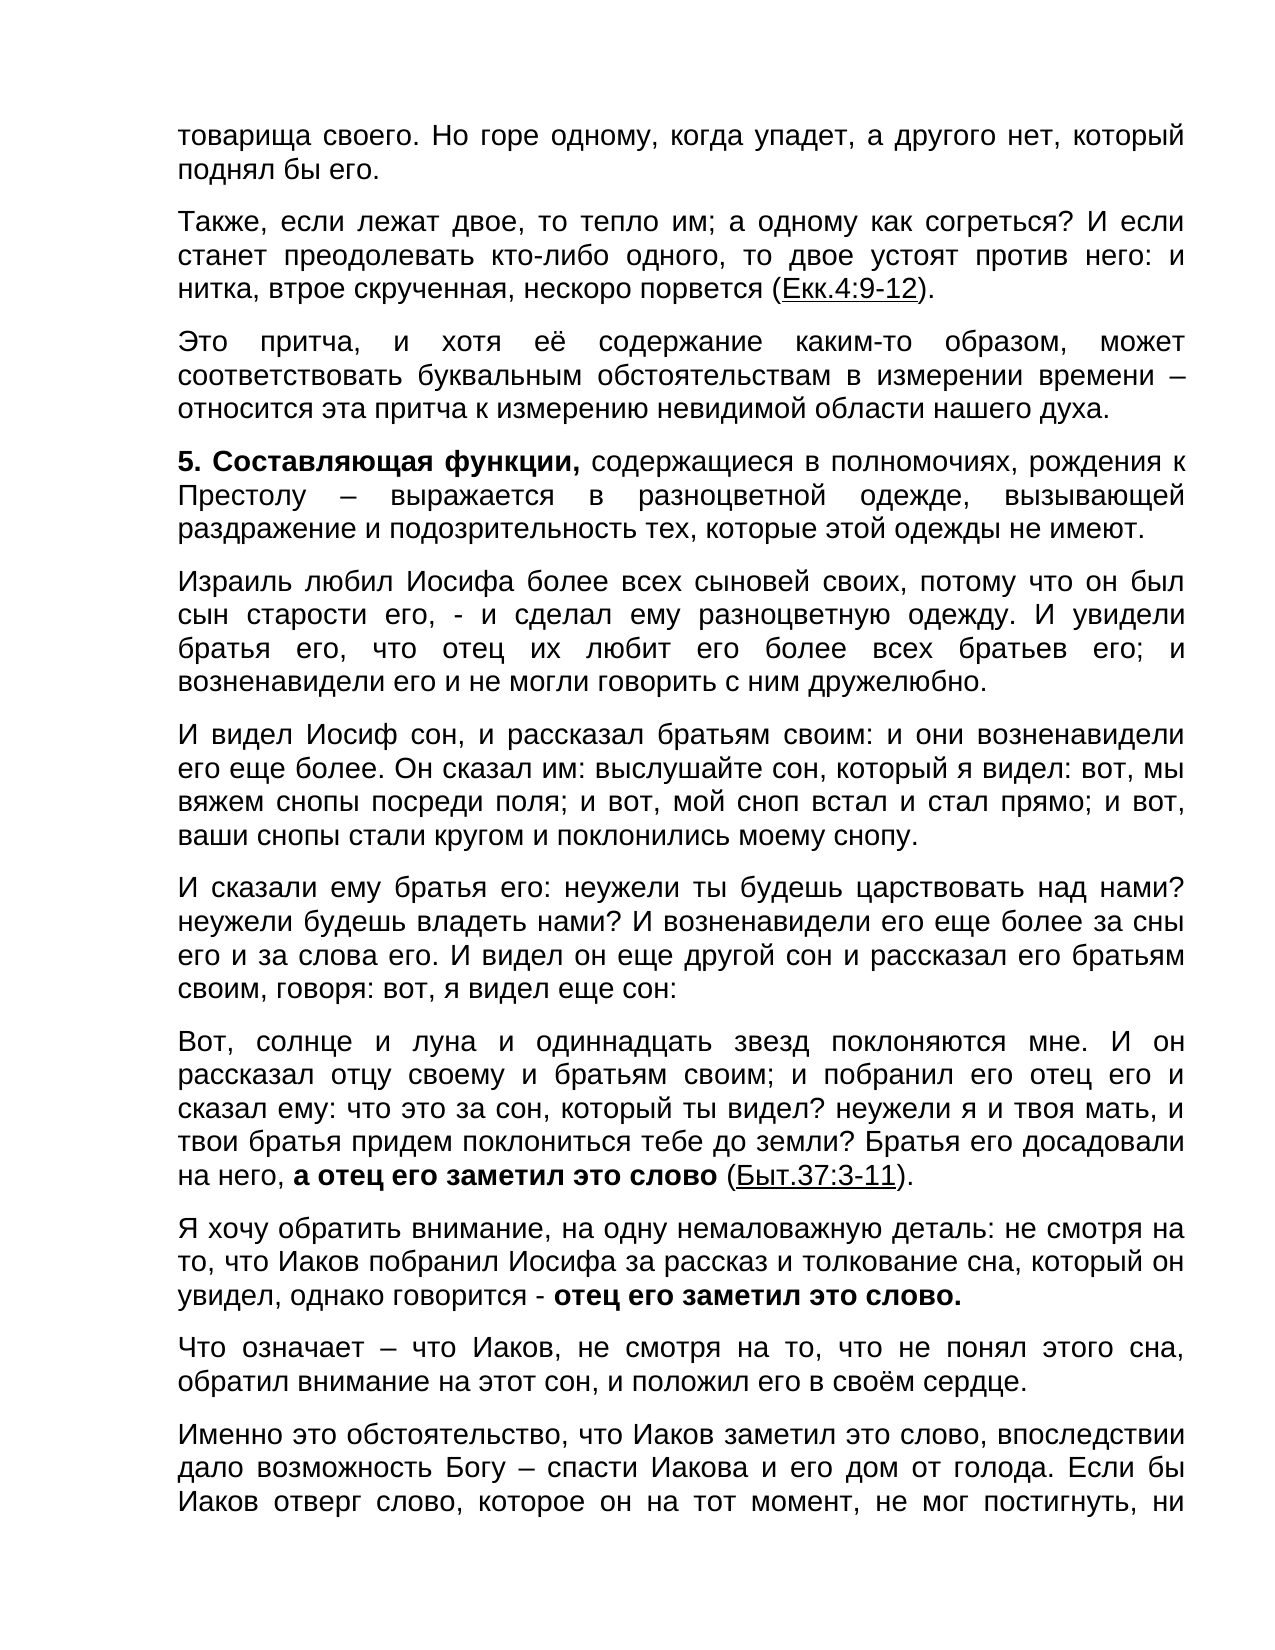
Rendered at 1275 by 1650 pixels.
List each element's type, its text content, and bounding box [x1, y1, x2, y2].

text И видел Иосиф сон, и рассказал братьям своим: и они возненавидели его еще более. Он сказал им: выслушайте сон, который я видел: вот, мы вяжем снопы посреди поля; и вот, мой сноп встал и стал прямо; и вот, ваши снопы стали кругом и поклонились моему снопу. [177, 717, 1186, 851]
text Также, если лежат двое, то тепло им; а одному как согреться? И если станет преодолевать кто-либо одного, то двое устоят против него: и нитка, втрое скрученная, нескоро порвется (Екк.4:9-12). [177, 204, 1186, 305]
text Израиль любил Иосифа более всех сыновей своих, потому что он был сын старости его, - и сделал ему разноцветную одежду. И увидели братья его, что отец их любит его более всех братьев его; и возненавидели его и не могли говорить с ним дружелюбно. [177, 564, 1186, 698]
text Это притча, и хотя её содержание каким-то образом, может соответствовать буквальным обстоятельствам в измерении времени – относится эта притча к измерению невидимой области нашего духа. [177, 324, 1186, 425]
text Вот, солнце и луна и одиннадцать звезд поклоняются мне. И он рассказал отцу своему и братьям своим; и побранил его отец его и сказал ему: что это за сон, который ты видел? неужели я и твоя мать, и твои братья придем поклониться тебе до земли? Братья его досадовали на него, а отец его заметил это слово (Быт.37:3-11). [177, 1024, 1186, 1191]
text Я хочу обратить внимание, на одну немаловажную деталь: не смотря на то, что Иаков побранил Иосифа за рассказ и толкование сна, который он увидел, однако говорится - отец его заметил это слово. [177, 1211, 1186, 1311]
text Что означает – что Иаков, не смотря на то, что не понял этого сна, обратил внимание на этот сон, и положил его в своём сердце. [177, 1330, 1186, 1397]
text 5. Составляющая функции, содержащиеся в полномочиях, рождения к Престолу – выражается в разноцветной одежде, вызывающей раздражение и подозрительность тех, которые этой одежды не имеют. [177, 444, 1186, 544]
text И сказали ему братья его: неужели ты будешь царствовать над нами? неужели будешь владеть нами? И возненавидели его еще более за сны его и за слова его. И видел он еще другой сон и рассказал его братьям своим, говоря: вот, я видел еще сон: [177, 870, 1186, 1004]
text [177, 1417, 1186, 1517]
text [177, 118, 1186, 185]
